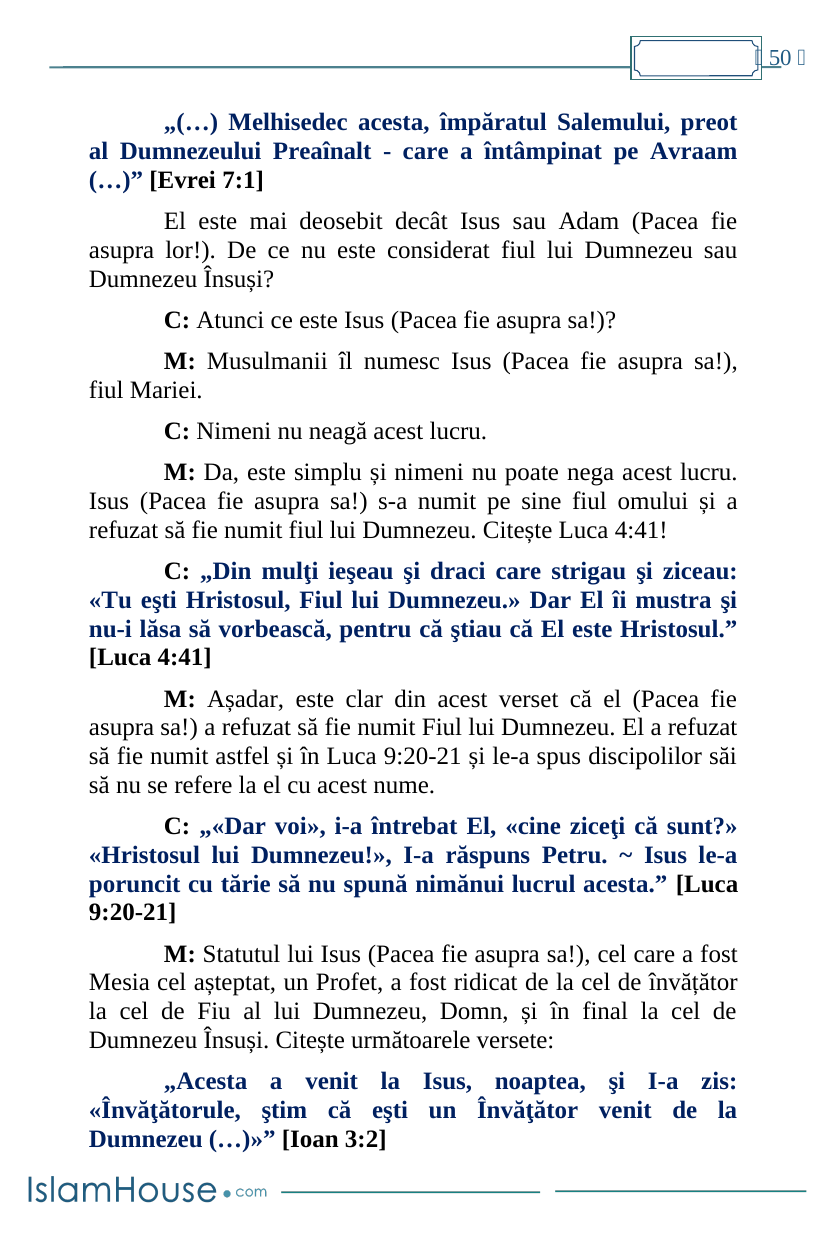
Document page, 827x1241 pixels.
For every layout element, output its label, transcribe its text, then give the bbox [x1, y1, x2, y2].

text C: „«Dar voi», i-a întrebat El, «cine ziceţi că sunt?» «Hristosul lui Dumnezeu!», I-a răspuns Petru. ~ Isus le-a poruncit cu tărie să nu spună nimănui lucrul acesta.” [Luca 9:20-21] [89, 811, 738, 926]
text M: Musulmanii îl numesc Isus (Pacea fie asupra sa!), fiul Mariei. [89, 346, 738, 404]
text M: Așadar, este clar din acest verset că el (Pacea fie asupra sa!) a refuzat să fie numit Fiul lui Dumnezeu. El a refuzat să fie numit astfel și în Luca 9:20-21 și le-a spus discipolilor săi să nu se refere la el cu acest nume. [89, 684, 738, 799]
picture [20, 1171, 541, 1209]
text El este mai deosebit decât Isus sau Adam (Pacea fie asupra lor!). De ce nu este considerat fiul lui Dumnezeu sau Dumnezeu Însuși? [89, 206, 738, 292]
text C: Nimeni nu neagă acest lucru. [89, 416, 738, 445]
text „Acesta a venit la Isus, noaptea, şi I-a zis: «Învăţătorule, ştim că eşti un Învăţător venit de la Dumnezeu (…)»” [Ioan 3:2] [89, 1066, 738, 1152]
text M: Da, este simplu și nimeni nu poate nega acest lucru. Isus (Pacea fie asupra sa!) s-a numit pe sine fiul omului și a refuzat să fie numit fiul lui Dumnezeu. Citește Luca 4:41! [89, 457, 738, 544]
text M: Statutul lui Isus (Pacea fie asupra sa!), cel care a fost Mesia cel așteptat, un Profet, a fost ridicat de la cel de învățător la cel de Fiu al lui Dumnezeu, Domn, și în final la cel de Dumnezeu Însuși. Citește următoarele versete: [89, 939, 738, 1054]
text „(…) Melhisedec acesta, împăratul Salemului, preot al Dumnezeului Preaînalt - care a întâmpinat pe Avraam (…)” [Evrei 7:1] [89, 107, 738, 194]
picture [548, 1170, 807, 1208]
text C: „Din mulţi ieşeau şi draci care strigau şi ziceau: «Tu eşti Hristosul, Fiul lui Dumnezeu.» Dar El îi mustra şi nu-i lăsa să vorbească, pentru că ştiau că El este Hristosul.” [Luca 4:41] [89, 556, 738, 671]
text C: Atunci ce este Isus (Pacea fie asupra sa!)? [89, 305, 738, 334]
